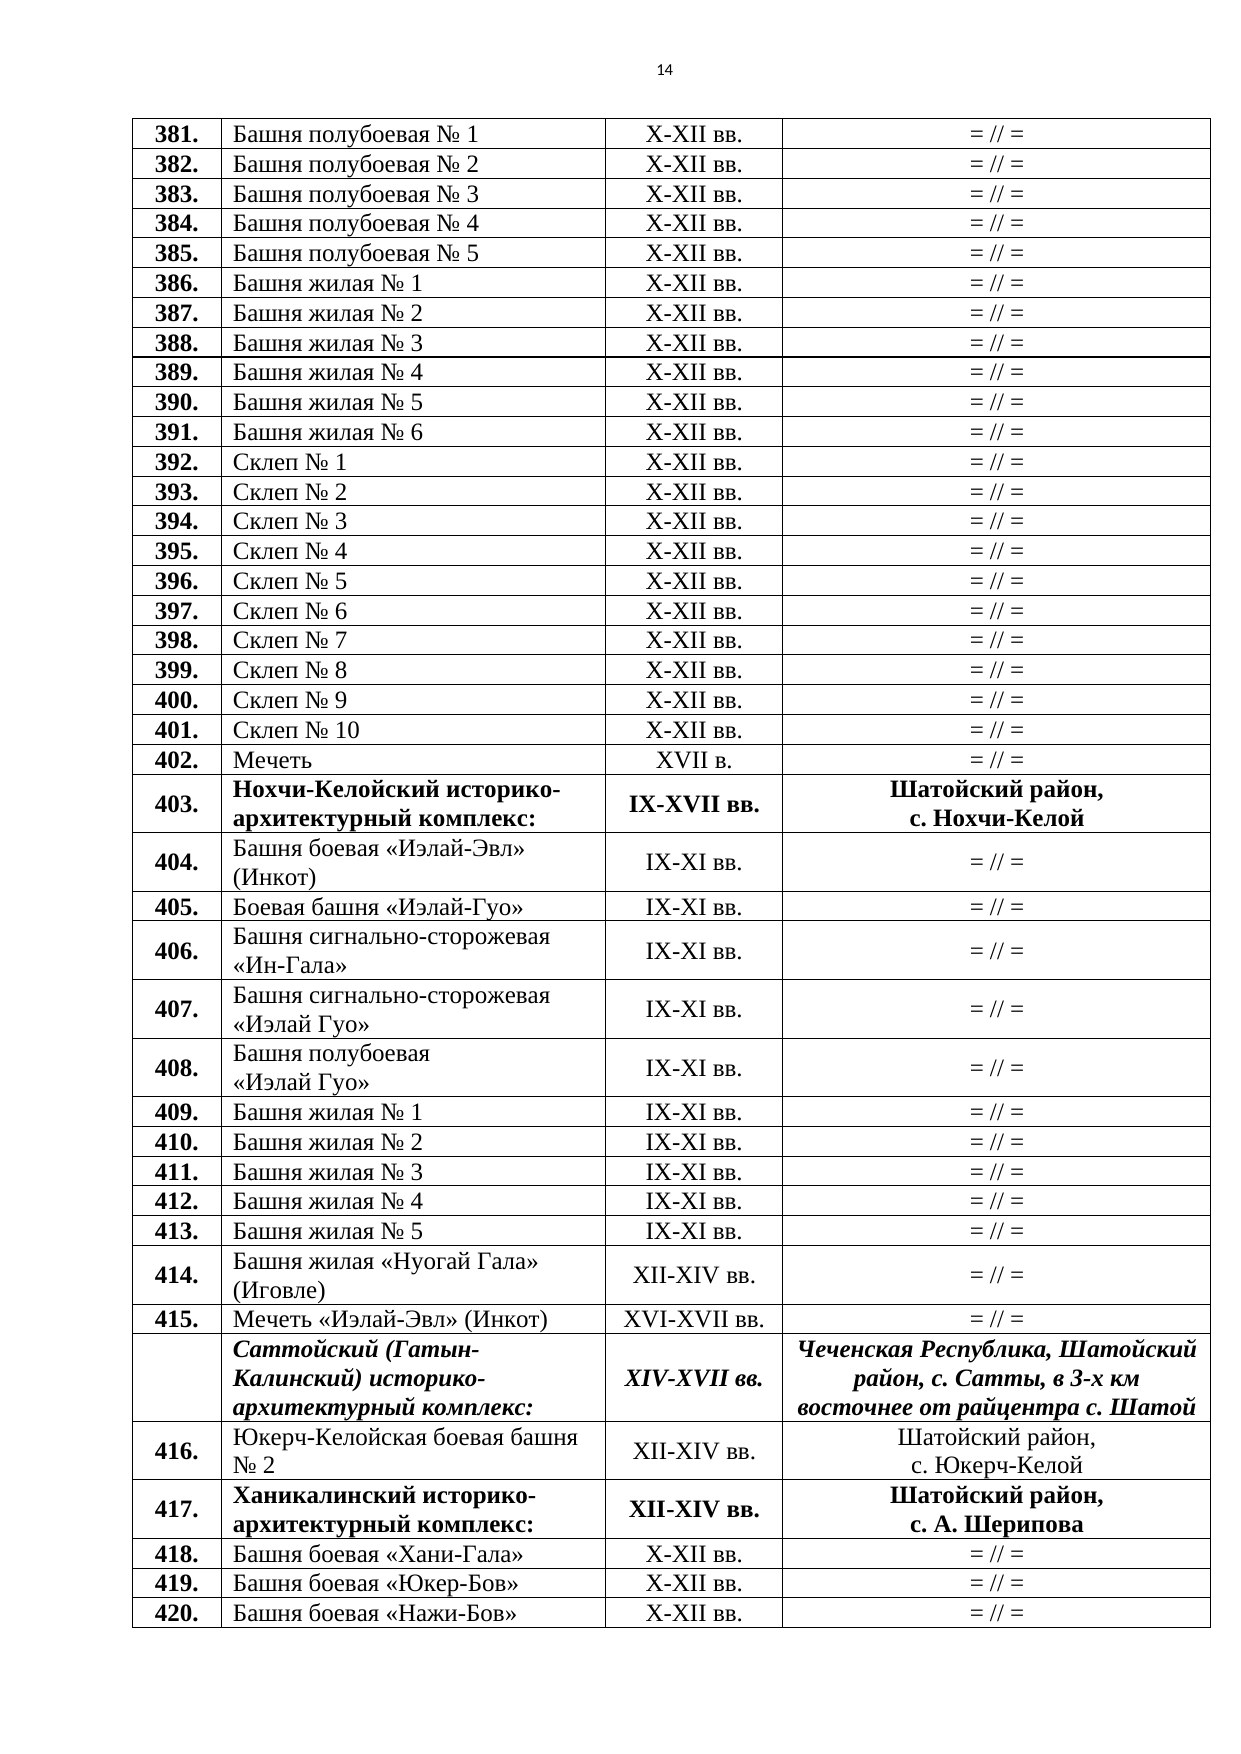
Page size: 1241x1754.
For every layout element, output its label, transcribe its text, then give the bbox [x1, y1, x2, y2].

table_cell Склеп № 8 [222, 655, 605, 684]
table_cell [133, 238, 221, 267]
table_cell Мечеть «Иэлай-Эвл» (Инкот) [222, 1305, 605, 1333]
table_cell IX-XVII вв. [606, 775, 782, 832]
table_cell X-XII вв. [606, 328, 782, 356]
table_cell [133, 119, 221, 148]
table_cell [133, 892, 221, 920]
table_cell = // = [783, 1127, 1210, 1156]
table_cell IX-XI вв. [606, 1157, 782, 1185]
table_cell [133, 1039, 221, 1096]
table_cell Саттойский (Гатын-Калинский) историко-архитектурный комплекс: [222, 1334, 605, 1421]
table_cell Башня боевая «Юкер-Бов» [222, 1569, 605, 1597]
table_cell [133, 1569, 221, 1597]
table_cell Боевая башня «Иэлай-Гуо» [222, 892, 605, 920]
table_cell = // = [783, 238, 1210, 267]
table_cell [133, 626, 221, 654]
table_cell X-XII вв. [606, 387, 782, 416]
table_cell = // = [783, 387, 1210, 416]
table_cell IX-XI вв. [606, 921, 782, 979]
table_cell [133, 387, 221, 416]
table_cell XIV-ХVII вв. [606, 1334, 782, 1421]
table_cell [133, 536, 221, 565]
table_cell XVII в. [606, 745, 782, 773]
table_cell Башня полубоевая «Иэлай Гуо» [222, 1039, 605, 1096]
table_cell Шатойский район, с. Нохчи-Келой [783, 775, 1210, 832]
table_cell Башня полубоевая № 2 [222, 149, 605, 178]
table_cell [133, 1422, 221, 1479]
table_cell [133, 209, 221, 237]
table_cell = // = [783, 833, 1210, 891]
table_cell = // = [783, 921, 1210, 979]
table_cell ХII-ХIV вв. [606, 1480, 782, 1538]
table_cell XVI-XVII вв. [606, 1305, 782, 1333]
table_cell X-XII вв. [606, 417, 782, 446]
table_cell IX-XI вв. [606, 1097, 782, 1126]
table_cell = // = [783, 447, 1210, 476]
table_cell = // = [783, 892, 1210, 920]
table_cell Нохчи-Келойский историко-архитектурный комплекс: [222, 775, 605, 832]
table_cell [133, 506, 221, 535]
table_cell X-XII вв. [606, 268, 782, 297]
table_cell XII-XIV вв. [606, 1246, 782, 1303]
table_cell = // = [783, 1598, 1210, 1627]
table_cell = // = [783, 1157, 1210, 1185]
table_cell Башня полубоевая № 4 [222, 209, 605, 237]
table_cell Башня боевая «Хани-Гала» [222, 1539, 605, 1567]
table_cell Башня жилая № 1 [222, 268, 605, 297]
table_cell Склеп № 1 [222, 447, 605, 476]
table_cell X-XII вв. [606, 1539, 782, 1567]
table_cell = // = [783, 506, 1210, 535]
table_cell X-XII вв. [606, 715, 782, 744]
table_cell = // = [783, 417, 1210, 446]
table_cell [133, 1186, 221, 1215]
table_cell = // = [783, 536, 1210, 565]
table_cell [133, 1216, 221, 1245]
table_cell [133, 921, 221, 979]
table_cell X-XII вв. [606, 1569, 782, 1597]
table_cell Башня жилая № 2 [222, 1127, 605, 1156]
table_cell [133, 358, 221, 386]
table_cell [133, 268, 221, 297]
table_cell [133, 1097, 221, 1126]
table_cell Башня жилая № 1 [222, 1097, 605, 1126]
table_cell X-XII вв. [606, 626, 782, 654]
table_cell [133, 980, 221, 1037]
table_cell [133, 477, 221, 505]
table_cell = // = [783, 745, 1210, 773]
table_cell Башня боевая «Иэлай-Эвл» (Инкот) [222, 833, 605, 891]
table_cell = // = [783, 298, 1210, 327]
table_cell X-XII вв. [606, 685, 782, 714]
table_cell X-XII вв. [606, 209, 782, 237]
table_cell [133, 745, 221, 773]
table_cell [133, 298, 221, 327]
table_cell = // = [783, 980, 1210, 1037]
table_cell IX-XI вв. [606, 833, 782, 891]
table_cell [133, 833, 221, 891]
table_cell Башня жилая № 4 [222, 1186, 605, 1215]
table_cell = // = [783, 477, 1210, 505]
table_cell X-XII вв. [606, 238, 782, 267]
table_cell Башня полубоевая № 5 [222, 238, 605, 267]
table_cell = // = [783, 179, 1210, 207]
table_cell [133, 1598, 221, 1627]
table_cell X-XII вв. [606, 477, 782, 505]
table_cell Башня сигнально-сторожевая «Ин-Гала» [222, 921, 605, 979]
table_cell [133, 1539, 221, 1567]
table_cell X-XII вв. [606, 1598, 782, 1627]
table_cell Башня жилая № 5 [222, 387, 605, 416]
table_cell = // = [783, 596, 1210, 624]
table_cell Башня полубоевая № 3 [222, 179, 605, 207]
table_cell Шатойский район, с. Юкерч-Келой [783, 1422, 1210, 1479]
table_cell X-XII вв. [606, 447, 782, 476]
table_cell = // = [783, 328, 1210, 356]
table_cell Склеп № 2 [222, 477, 605, 505]
table_cell Башня жилая № 6 [222, 417, 605, 446]
table_cell XII-XIV вв. [606, 1422, 782, 1479]
table_cell [133, 1480, 221, 1538]
table_cell [133, 447, 221, 476]
table_cell [133, 417, 221, 446]
table_cell [133, 149, 221, 178]
table_cell = // = [783, 1186, 1210, 1215]
table_cell [133, 715, 221, 744]
table_cell [133, 566, 221, 595]
table_cell Склеп № 3 [222, 506, 605, 535]
table_cell Склеп № 7 [222, 626, 605, 654]
table_cell IX-XI вв. [606, 1127, 782, 1156]
table_cell = // = [783, 209, 1210, 237]
table_cell IX-XI вв. [606, 1216, 782, 1245]
table_cell X-XII вв. [606, 596, 782, 624]
table_cell Склеп № 9 [222, 685, 605, 714]
table_cell = // = [783, 1246, 1210, 1303]
table_cell = // = [783, 626, 1210, 654]
table_cell X-XII вв. [606, 298, 782, 327]
table_cell = // = [783, 655, 1210, 684]
table_cell Башня жилая № 4 [222, 358, 605, 386]
table_cell Ханикалинский историко-архитектурный комплекс: [222, 1480, 605, 1538]
table_cell = // = [783, 1539, 1210, 1567]
table_cell = // = [783, 1039, 1210, 1096]
table_cell Чеченская Республика, Шатойский район, с. Сатты, в 3-х км восточнее от райцентра с. Шатой [783, 1334, 1210, 1421]
table_cell [133, 685, 221, 714]
table_cell Склеп № 5 [222, 566, 605, 595]
table_cell Склеп № 10 [222, 715, 605, 744]
table_cell X-XII вв. [606, 149, 782, 178]
table_cell Башня жилая № 2 [222, 298, 605, 327]
table_cell IX-XI вв. [606, 1186, 782, 1215]
table_cell Башня жилая № 5 [222, 1216, 605, 1245]
table_cell Мечеть [222, 745, 605, 773]
table_cell [133, 1127, 221, 1156]
table_cell X-XII вв. [606, 358, 782, 386]
table_cell X-XII вв. [606, 566, 782, 595]
table_cell [133, 1334, 221, 1421]
table_cell = // = [783, 119, 1210, 148]
table_cell Башня жилая № 3 [222, 1157, 605, 1185]
table_cell [133, 596, 221, 624]
table_cell IX-XI вв. [606, 980, 782, 1037]
table_cell Башня жилая «Нуогай Гала» (Иговле) [222, 1246, 605, 1303]
table_cell X-XII вв. [606, 536, 782, 565]
table_cell [133, 1305, 221, 1333]
table_cell = // = [783, 1569, 1210, 1597]
table_cell [133, 1246, 221, 1303]
table_cell [133, 655, 221, 684]
table_cell = // = [783, 1305, 1210, 1333]
table_cell IX-XI вв. [606, 1039, 782, 1096]
table_cell = // = [783, 268, 1210, 297]
table_cell X-XII вв. [606, 119, 782, 148]
table_cell Склеп № 6 [222, 596, 605, 624]
table_cell [133, 775, 221, 832]
table_cell = // = [783, 149, 1210, 178]
table_cell [133, 179, 221, 207]
table_cell Башня сигнально-сторожевая «Иэлай Гуо» [222, 980, 605, 1037]
table_cell Башня боевая «Нажи-Бов» [222, 1598, 605, 1627]
table_cell = // = [783, 566, 1210, 595]
table_cell X-XII вв. [606, 179, 782, 207]
table_cell = // = [783, 1097, 1210, 1126]
table_cell IX-XI вв. [606, 892, 782, 920]
table_cell Башня полубоевая № 1 [222, 119, 605, 148]
table_cell = // = [783, 358, 1210, 386]
table_cell Склеп № 4 [222, 536, 605, 565]
table_cell Башня жилая № 3 [222, 328, 605, 356]
table_cell Шатойский район, с. А. Шерипова [783, 1480, 1210, 1538]
table_cell = // = [783, 1216, 1210, 1245]
table_cell X-XII вв. [606, 655, 782, 684]
table_cell = // = [783, 685, 1210, 714]
table_cell Юкерч-Келойская боевая башня № 2 [222, 1422, 605, 1479]
table_cell X-XII вв. [606, 506, 782, 535]
table_cell [133, 1157, 221, 1185]
table_cell = // = [783, 715, 1210, 744]
table_cell [133, 328, 221, 356]
